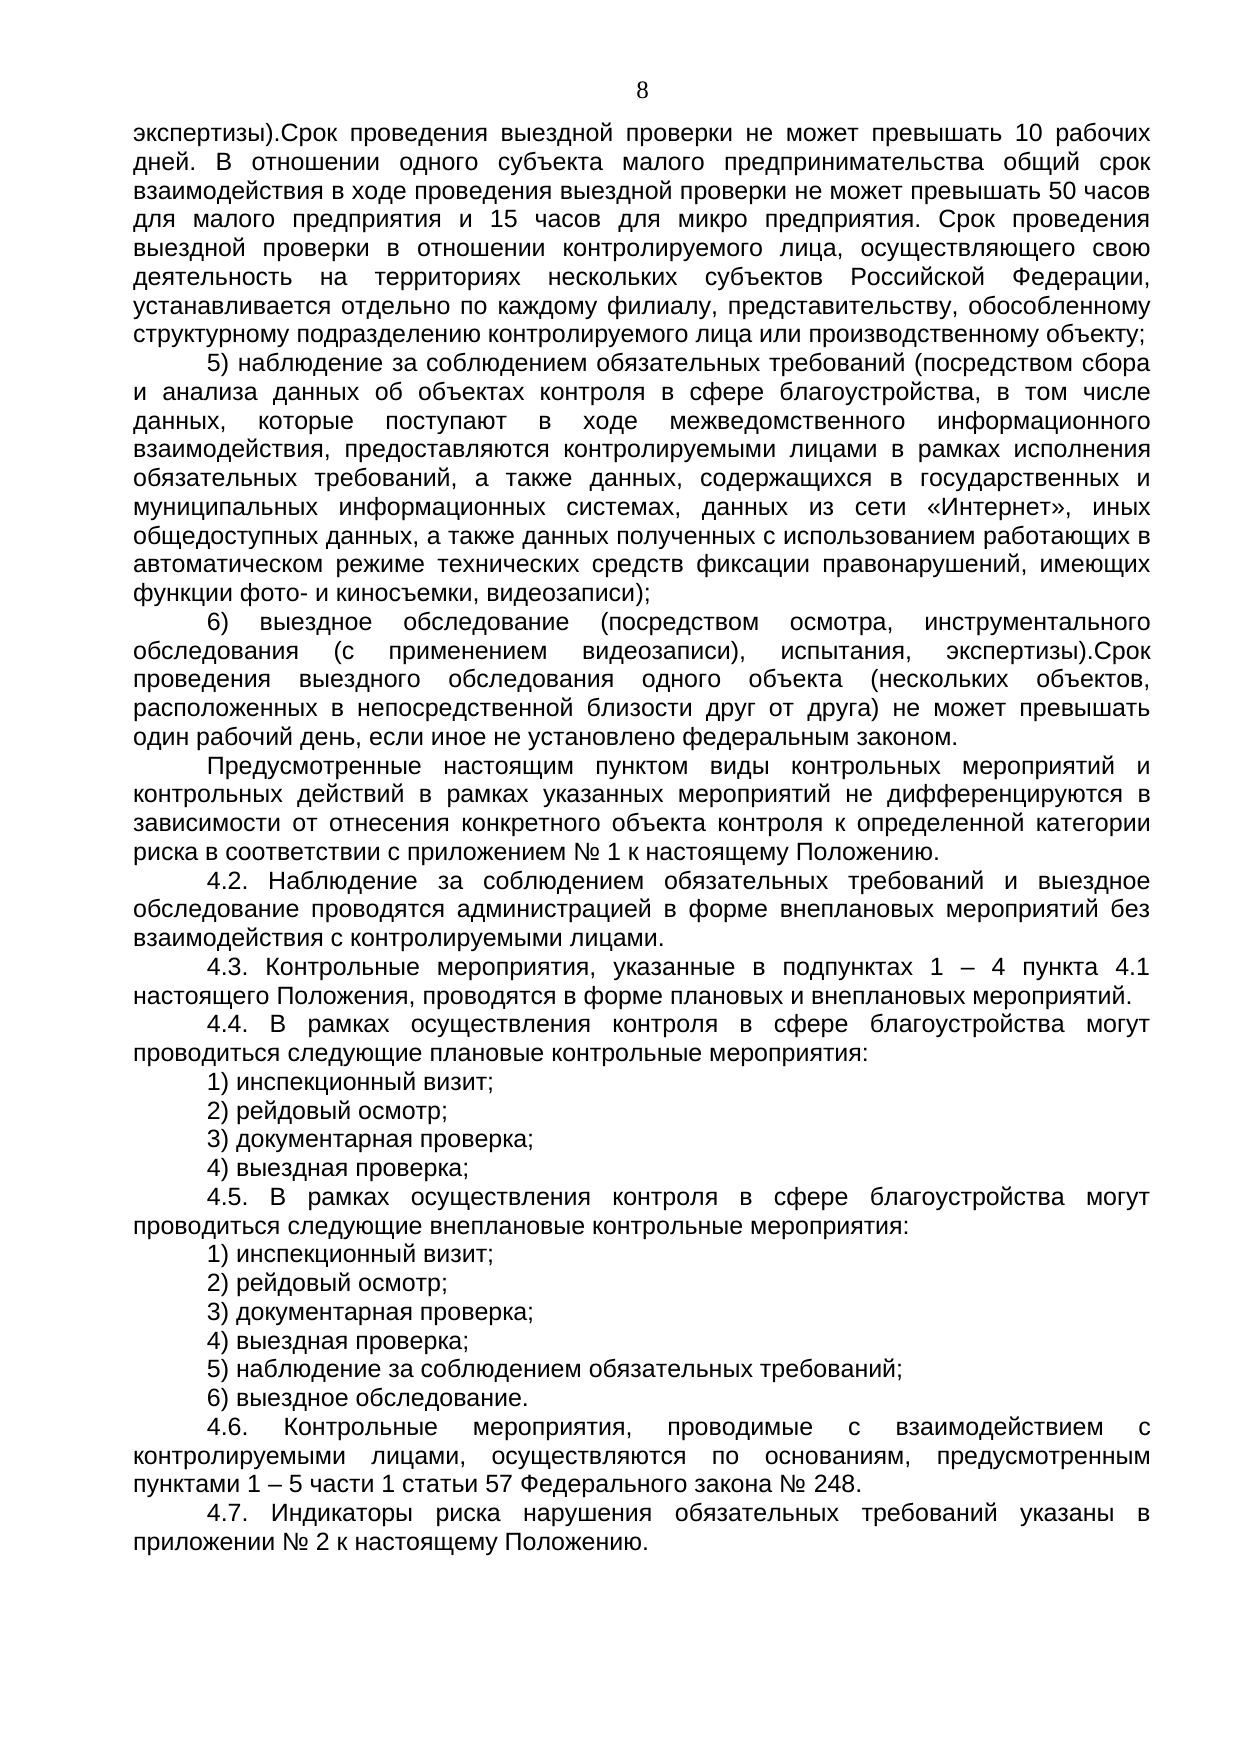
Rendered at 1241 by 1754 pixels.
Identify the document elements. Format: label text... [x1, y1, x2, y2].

text 4) выездная проверка; [133, 1153, 1152, 1182]
text 6) выездное обследование. [133, 1383, 1152, 1412]
text Предусмотренные настоящим пунктом виды контрольных мероприятий и контрольных действий в рамках указанных мероприятий не дифференцируются в зависимости от отнесения конкретного объекта контроля к определенной категории риска в соответствии с приложением № 1 к настоящему Положению. [133, 751, 1152, 866]
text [133, 118, 1152, 348]
text 2) рейдовый осмотр; [133, 1268, 1152, 1297]
text 5) наблюдение за соблюдением обязательных требований (посредством сбора и анализа данных об объектах контроля в сфере благоустройства, в том числе данных, которые поступают в ходе межведомственного информационного взаимодействия, предоставляются контролируемыми лицами в рамках исполнения обязательных требований, а также данных, содержащихся в государственных и муниципальных информационных системах, данных из сети «Интернет», иных общедоступных данных, а также данных полученных с использованием работающих в автоматическом режиме технических средств фиксации правонарушений, имеющих функции фото- и киносъемки, видеозаписи); [133, 348, 1152, 463]
text 4.5. В рамках осуществления контроля в сфере благоустройства могут проводиться следующие внеплановые контрольные мероприятия: [133, 1182, 1152, 1239]
text 4.4. В рамках осуществления контроля в сфере благоустройства могут проводиться следующие плановые контрольные мероприятия: [133, 1009, 1152, 1067]
text 5) наблюдение за соблюдением обязательных требований; [133, 1354, 1152, 1383]
text 1) инспекционный визит; [133, 1239, 1152, 1268]
text 4) выездная проверка; [133, 1326, 1152, 1354]
text 6) выездное обследование (посредством осмотра, инструментального обследования (с применением видеозаписи), испытания, экспертизы).Срок проведения выездного обследования одного объекта (нескольких объектов, расположенных в непосредственной близости друг от друга) не может превышать один рабочий день, если иное не установлено федеральным законом. [133, 607, 1152, 751]
text 3) документарная проверка; [133, 1297, 1152, 1326]
text 3) документарная проверка; [133, 1124, 1152, 1153]
text 1) инспекционный визит; [133, 1067, 1152, 1096]
text 4.7. Индикаторы риска нарушения обязательных требований указаны в приложении № 2 к настоящему Положению. [133, 1498, 1152, 1556]
text 4.3. Контрольные мероприятия, указанные в подпунктах 1 – 4 пункта 4.1 настоящего Положения, проводятся в форме плановых и внеплановых мероприятий. [133, 952, 1152, 1009]
text 4.2. Наблюдение за соблюдением обязательных требований и выездное обследование проводятся администрацией в форме внеплановых мероприятий без взаимодействия с контролируемыми лицами. [133, 866, 1152, 952]
text 4.6. Контрольные мероприятия, проводимые с взаимодействием с контролируемыми лицами, осуществляются по основаниям, предусмотренным пунктами 1 – 5 части 1 статьи 57 Федерального закона № 248. [133, 1412, 1152, 1498]
text 2) рейдовый осмотр; [133, 1096, 1152, 1124]
